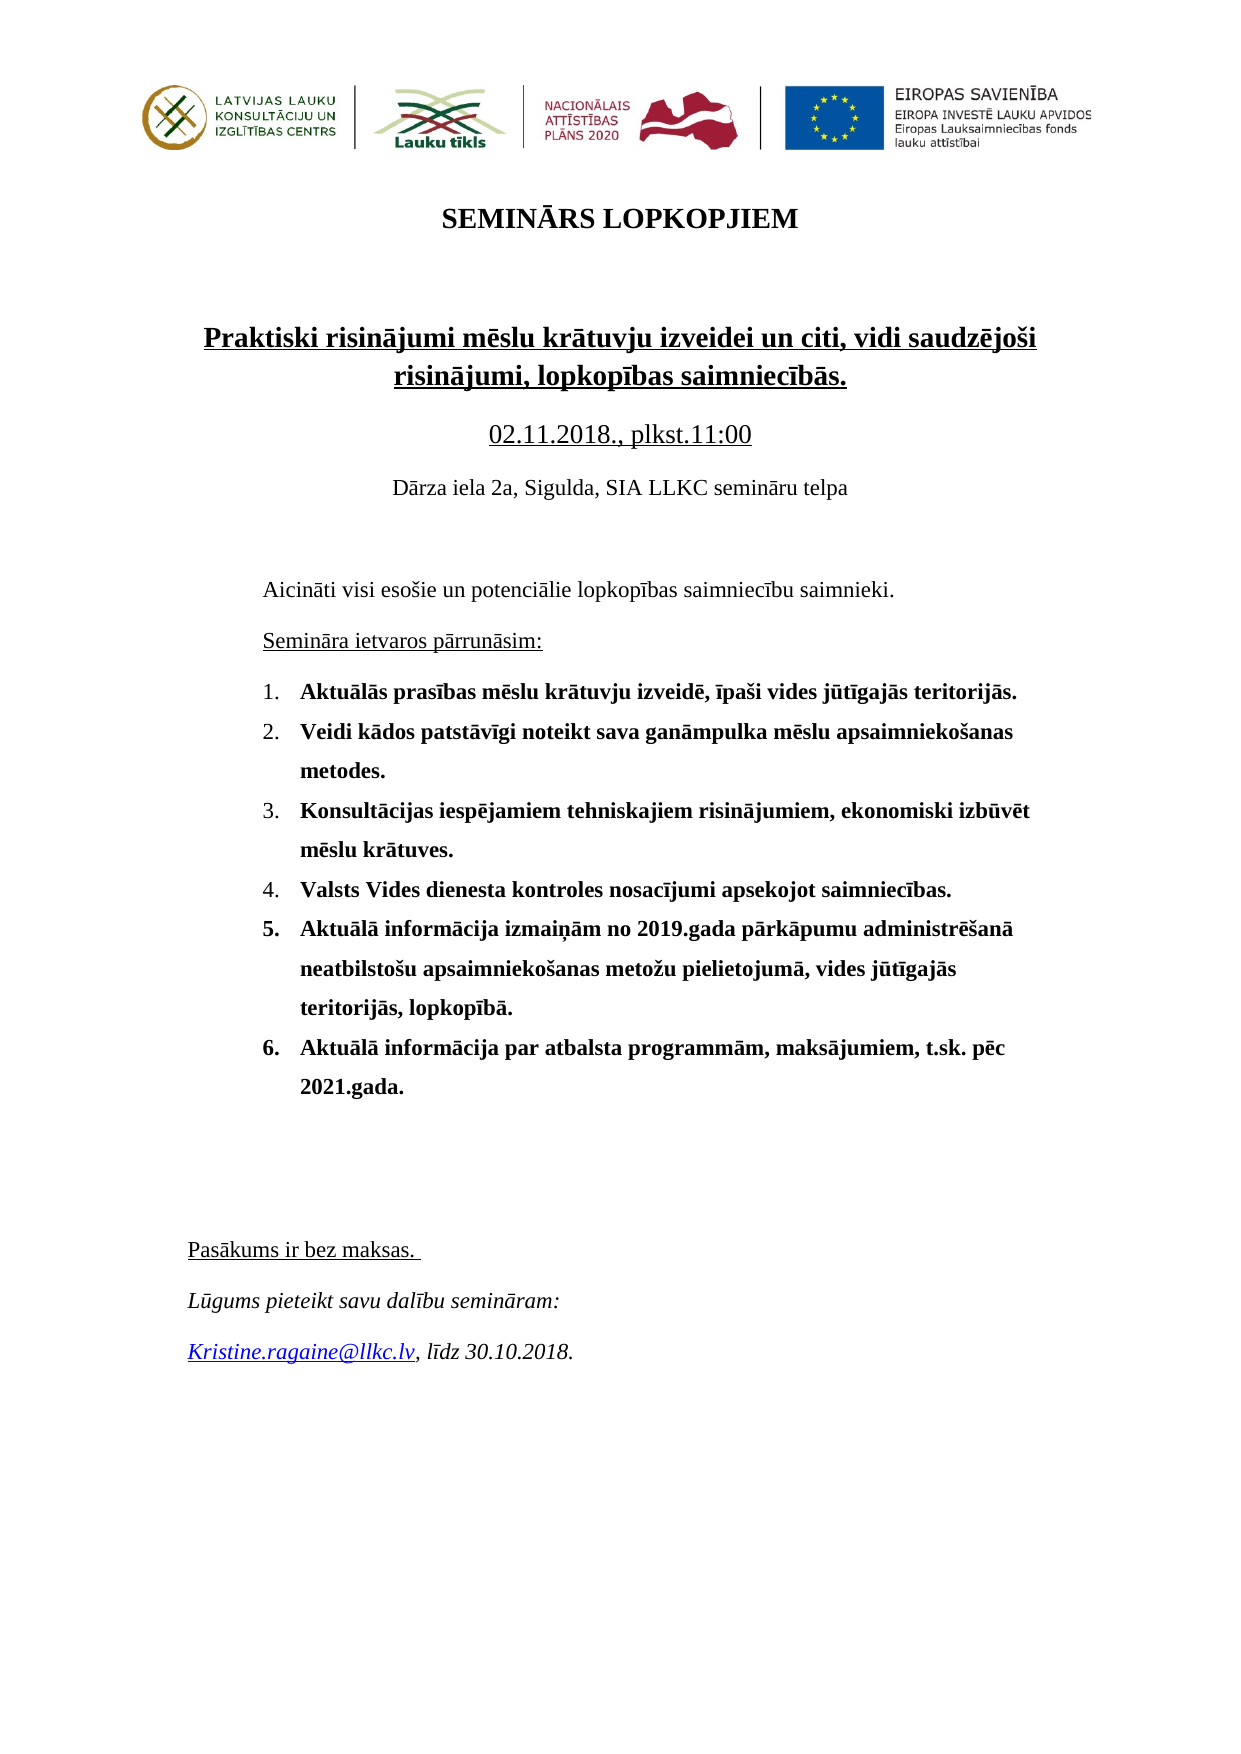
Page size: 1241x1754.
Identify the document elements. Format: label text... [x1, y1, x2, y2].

text Aicināti visi esošie un potenciālie lopkopības saimniecību saimnieki. [187, 576, 1053, 603]
text 02.11.2018., plkst.11:00 [187, 418, 1053, 449]
text Kristine.ragaine@llkc.lv, līdz 30.10.2018. [187, 1338, 1053, 1364]
list Aktuālā informācija par atbalsta programmām, maksājumiem, t.sk. pēc 2021.gada. [262, 1034, 1053, 1099]
text SEMINĀRS LOPKOPJIEM [187, 201, 1053, 234]
list Aktuālā informācija izmaiņām no 2019.gada pārkāpumu administrēšanā neatbilstošu apsaimniekošanas metožu pielietojumā, vides jūtīgajās teritorijās, lopkopībā. [262, 915, 1053, 1021]
text Praktiski risinājumi mēslu krātuvju izveidei un citi, vidi saudzējoši risinājumi, lopkopības saimniecībās. [187, 320, 1053, 392]
text Lūgums pieteikt savu dalību semināram: [187, 1287, 1053, 1313]
list Veidi kādos patstāvīgi noteikt sava ganāmpulka mēslu apsaimniekošanas metodes. [262, 718, 1053, 784]
picture [142, 85, 1092, 150]
text Pasākums ir bez maksas. [187, 1236, 1053, 1262]
list Konsultācijas iespējamiem tehniskajiem risinājumiem, ekonomiski izbūvēt mēslu krātuves. [262, 797, 1053, 863]
list Aktuālās prasības mēslu krātuvju izveidē, īpaši vides jūtīgajās teritorijās. [262, 678, 1053, 705]
text Semināra ietvaros pārrunāsim: [187, 627, 1053, 654]
list Valsts Vides dienesta kontroles nosacījumi apsekojot saimniecības. [262, 876, 1053, 902]
text Dārza iela 2a, Sigulda, SIA LLKC semināru telpa [187, 474, 1053, 501]
